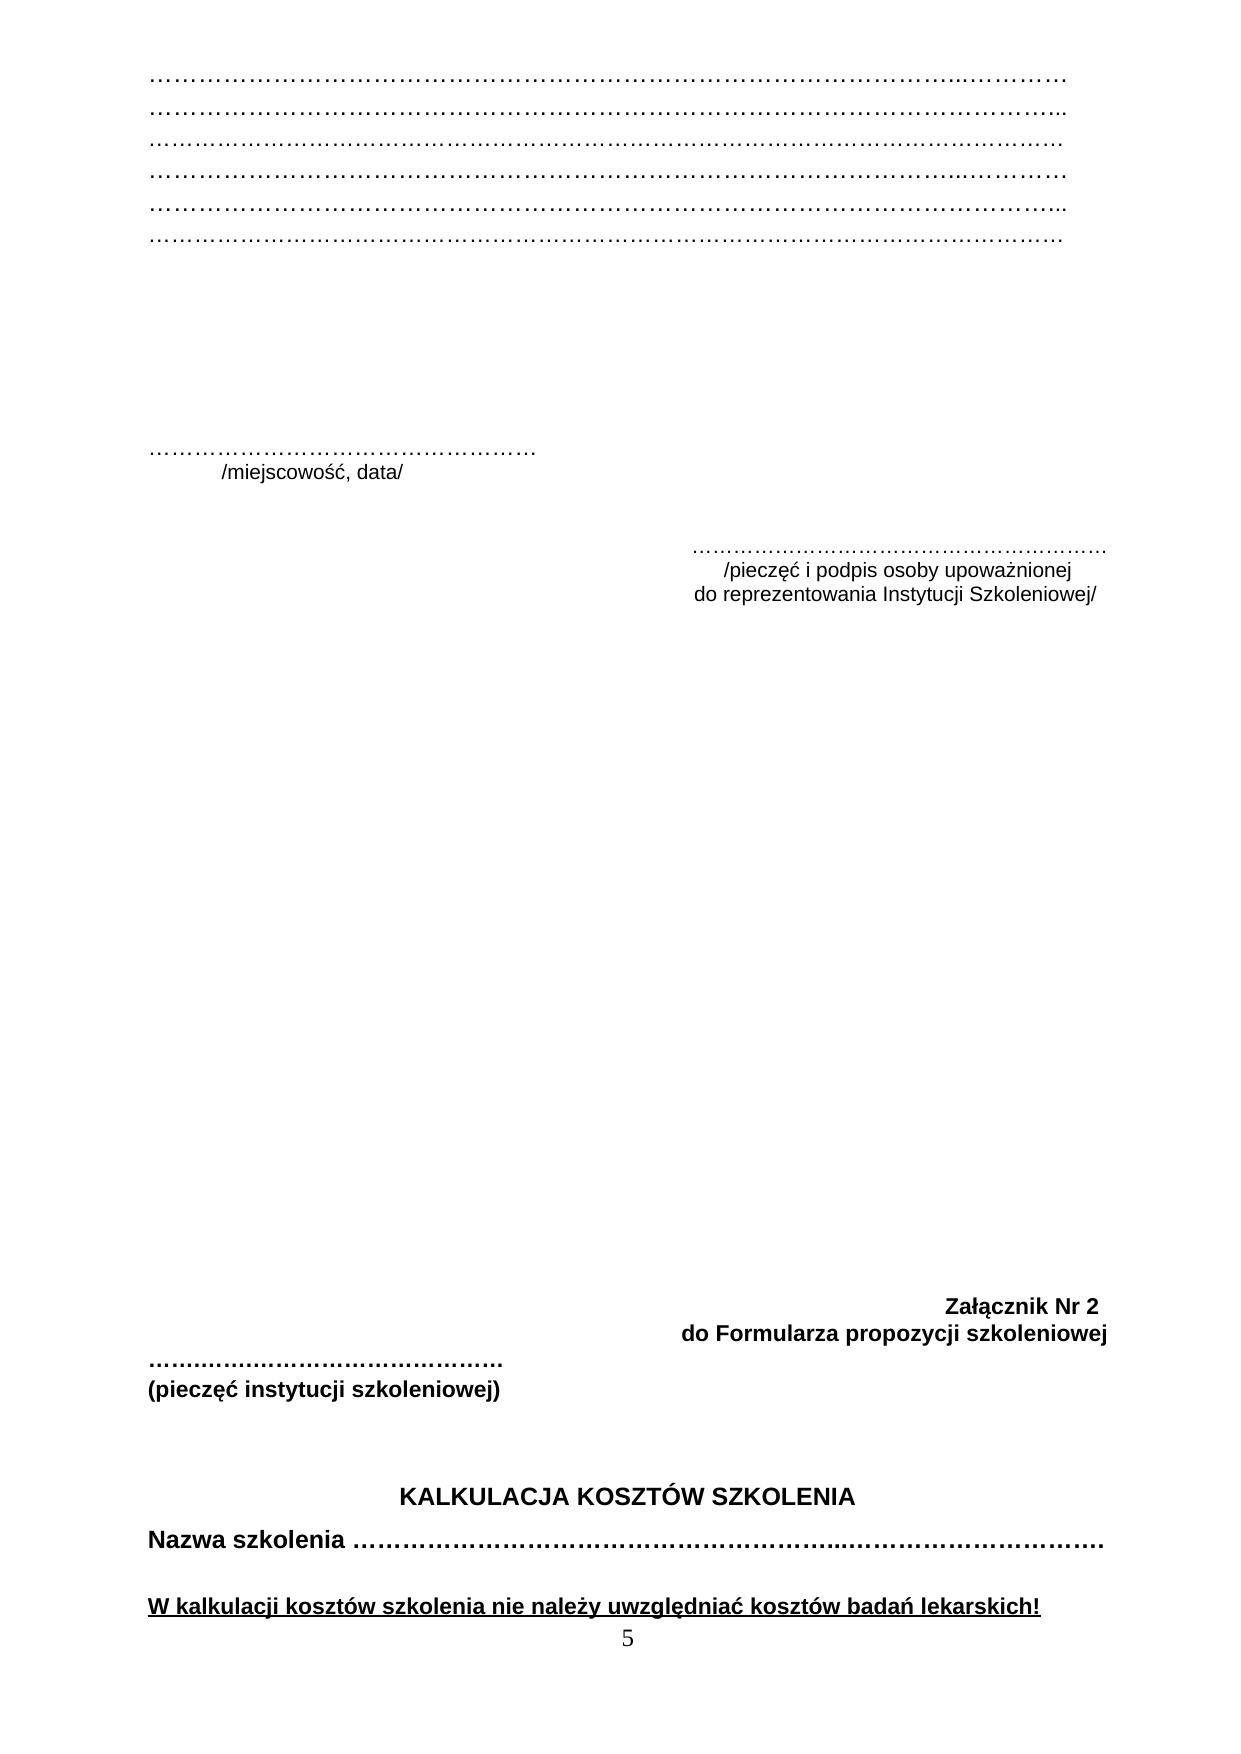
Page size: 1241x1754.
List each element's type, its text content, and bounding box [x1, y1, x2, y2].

text do Formularza propozycji szkoleniowej [177, 1320, 1107, 1346]
text ………………………………………………………………………………………………... [148, 188, 1107, 217]
text W kalkulacji kosztów szkolenia nie należy uwzględniać kosztów badań lekarskich! [148, 1593, 1107, 1619]
text ……………………………………………………………………………………...………… [148, 155, 1107, 184]
text /miejscowość, data/ [148, 460, 1107, 484]
text ………………………………………………………………………………………………………… [148, 221, 1107, 248]
text do reprezentowania Instytucji Szkoleniowej/ [148, 582, 1107, 606]
text …………………………………………… [148, 434, 1107, 460]
text ……………………………………………………………………………………...………… [148, 59, 1107, 88]
text …….…….…………………………… [148, 1346, 1107, 1372]
text ………………………………………………………………………………………………………… [148, 125, 1107, 151]
text KALKULACJA KOSZTÓW SZKOLENIA [148, 1481, 1107, 1510]
text …………………………………………………… [148, 534, 1107, 558]
text Nazwa szkolenia …………………………………………………...…………………………. [148, 1524, 1107, 1553]
text /pieczęć i podpis osoby upoważnionej [148, 558, 1107, 582]
text Załącznik Nr 2 [945, 1293, 1107, 1320]
text (pieczęć instytucji szkoleniowej) [148, 1376, 1107, 1403]
text ………………………………………………………………………………………………... [148, 92, 1107, 121]
